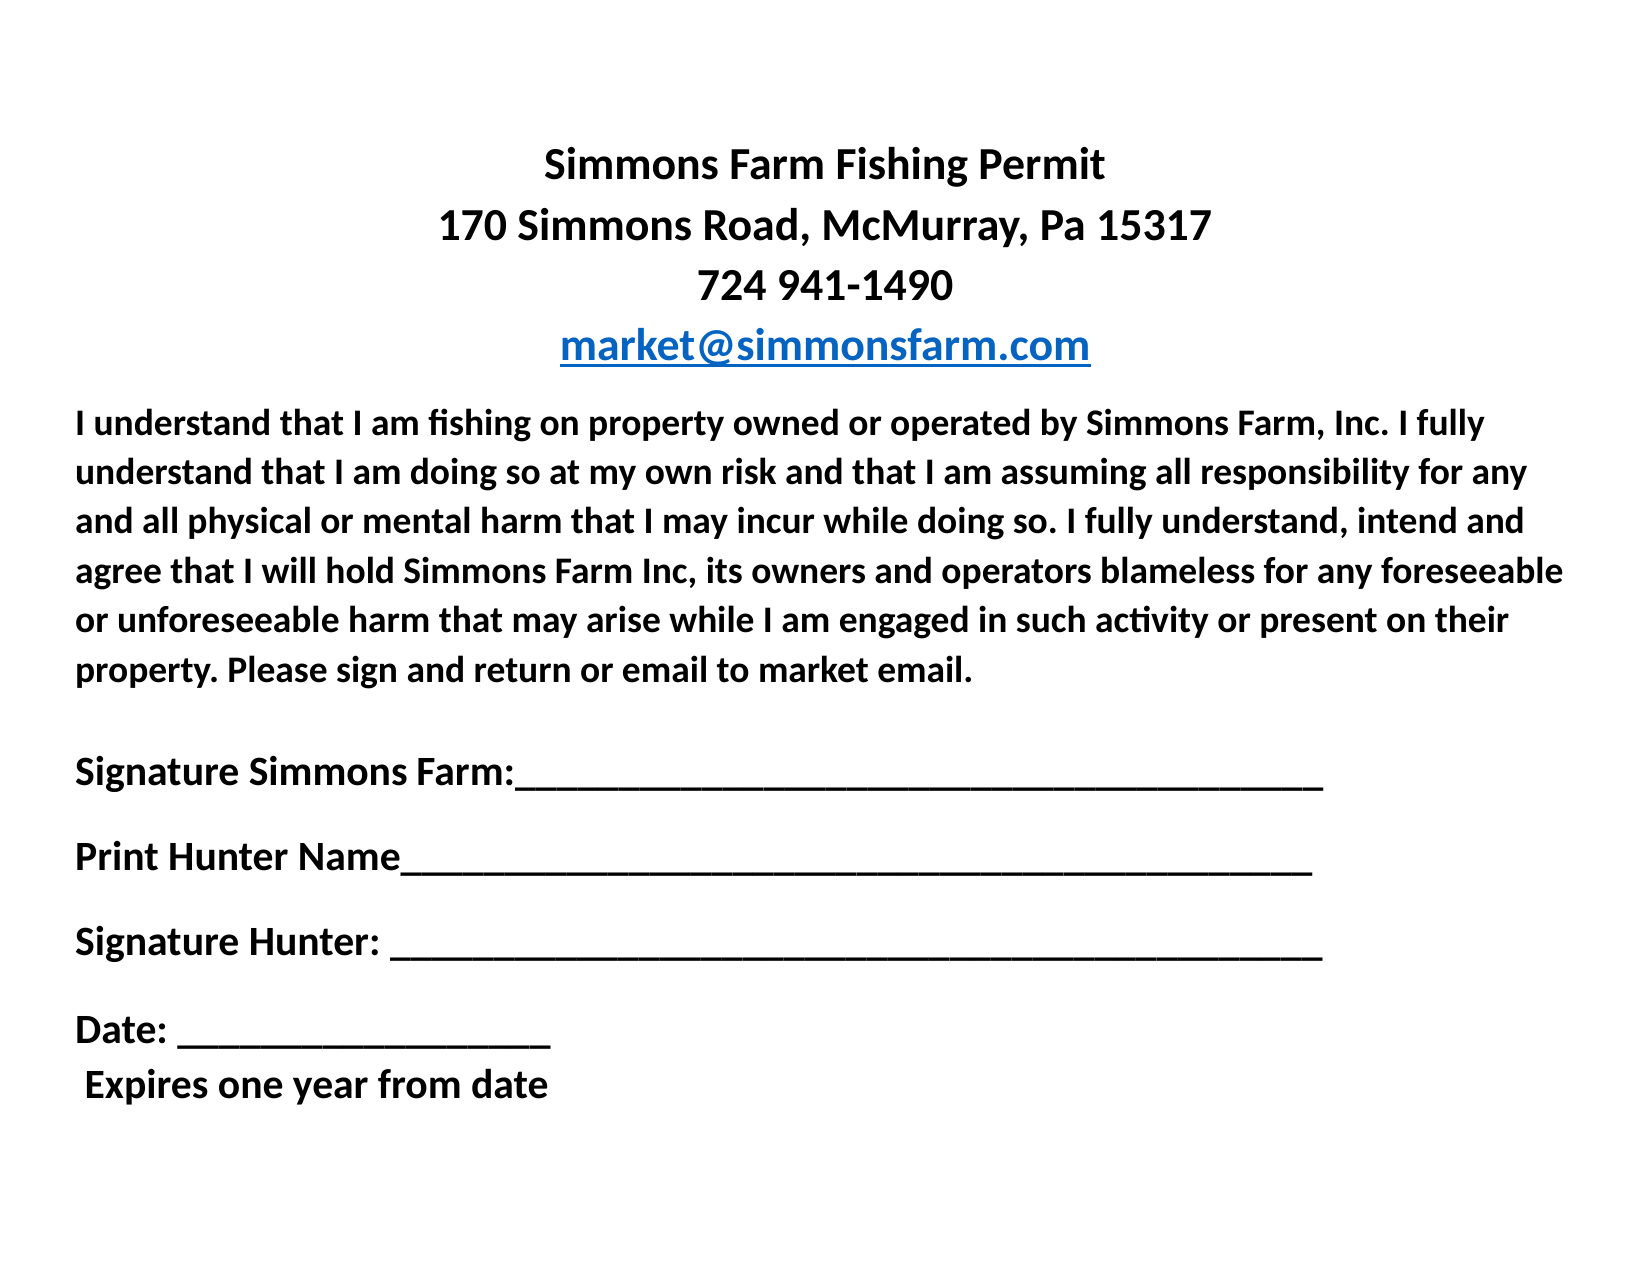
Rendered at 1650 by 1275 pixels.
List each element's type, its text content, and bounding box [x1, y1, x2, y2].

text Date: __________________ [75, 1003, 1575, 1054]
text Print Hunter Name____________________________________________ [75, 830, 1575, 881]
text 724 941-1490 [75, 256, 1575, 312]
text market@simmonsfarm.com [75, 316, 1575, 372]
text Signature Simmons Farm:_______________________________________ [75, 745, 1575, 796]
text Signature Hunter: _____________________________________________ [75, 915, 1575, 966]
text Simmons Farm Fishing Permit [75, 135, 1575, 191]
text Expires one year from date [75, 1058, 1575, 1108]
text I understand that I am fishing on property owned or operated by Simmons Farm, Inc. I fully understand that I am doing so at my own risk and that I am assuming all responsibility for any and all physical or mental harm that I may incur while doing so. I fully understand, intend and agree that I will hold Simmons Farm Inc, its owners and operators blameless for any foreseeable or unforeseeable harm that may arise while I am engaged in such activity or present on their property. Please sign and return or email to market email. [75, 398, 1575, 692]
text 170 Simmons Road, McMurray, Pa 15317 [75, 196, 1575, 252]
